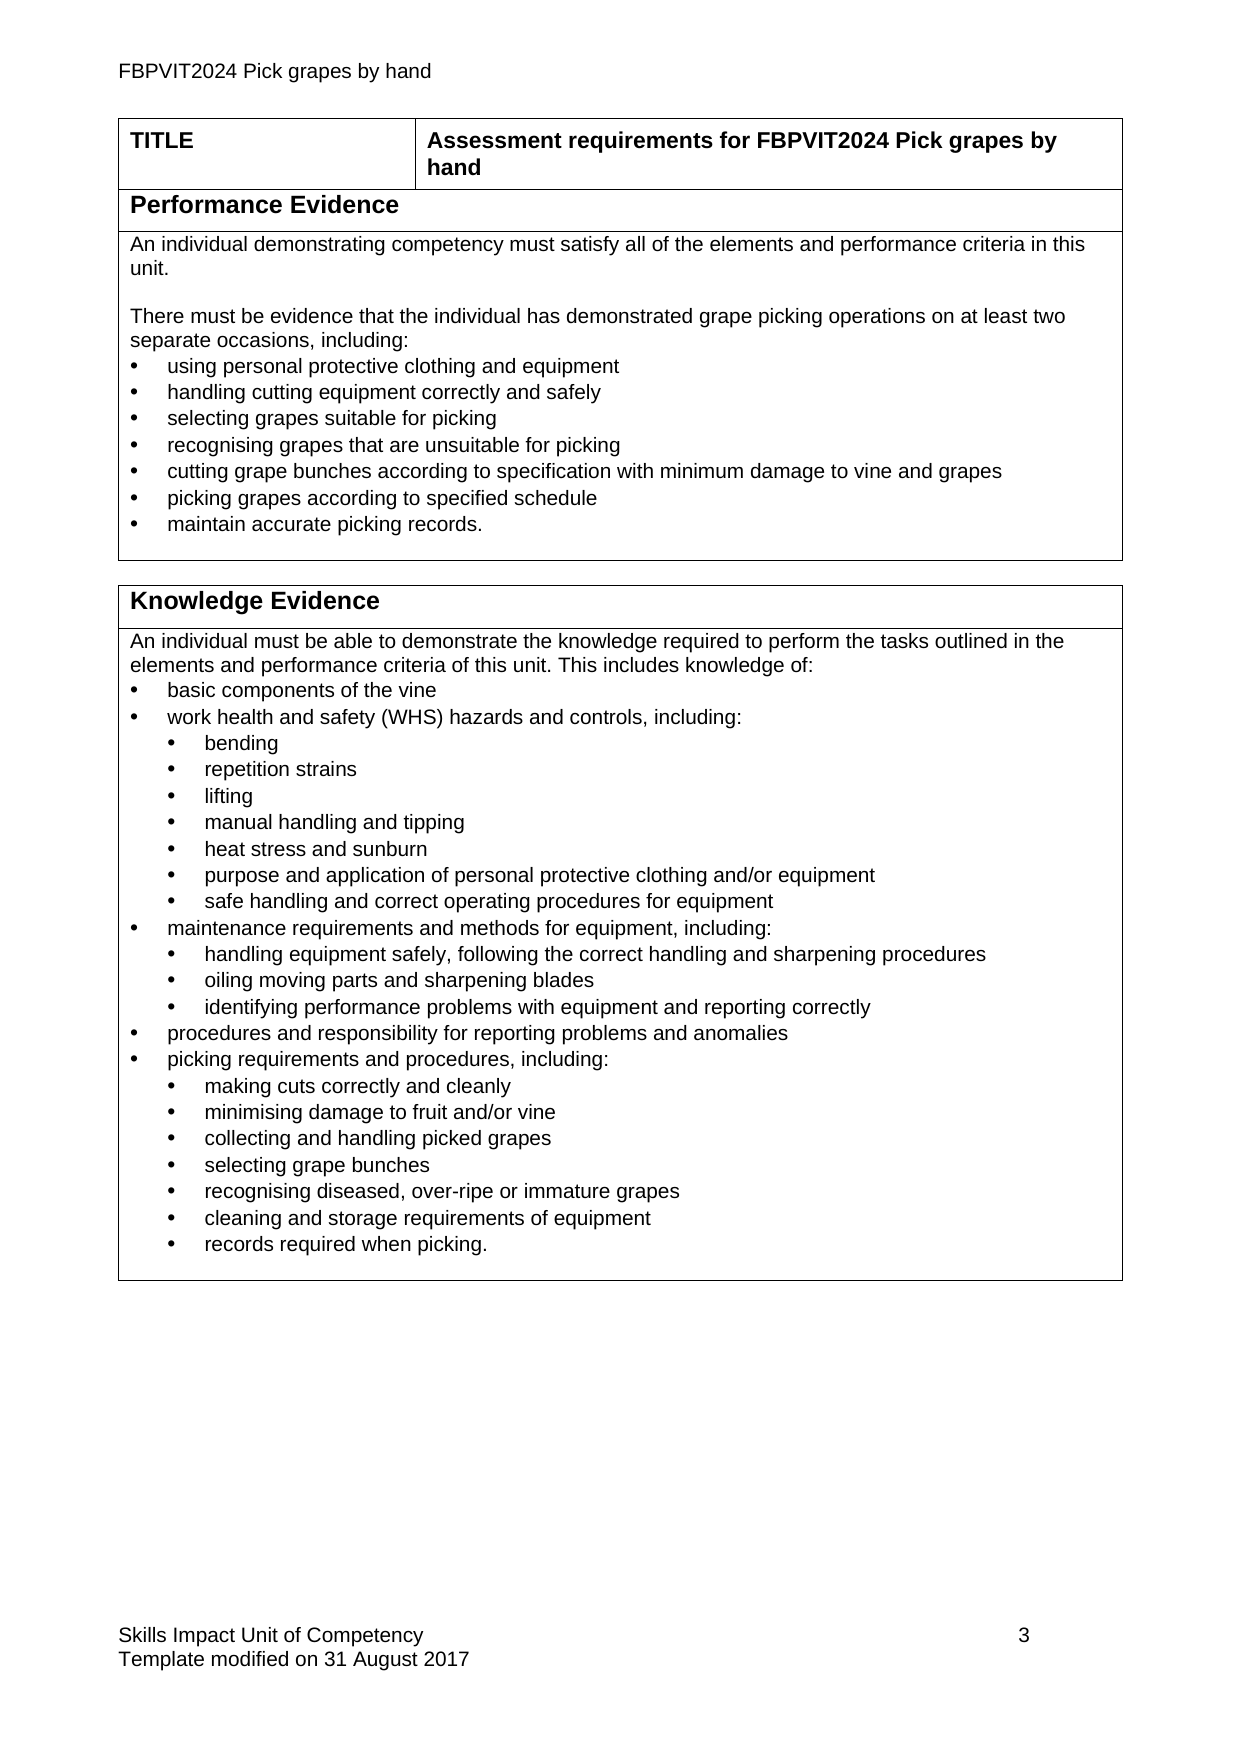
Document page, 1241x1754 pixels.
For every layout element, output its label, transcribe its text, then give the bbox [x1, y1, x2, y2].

table_cell Performance Evidence [119, 190, 1122, 231]
table_header Assessment requirements for FBPVIT2024 Pick grapes by hand [416, 119, 1122, 188]
table_header TITLE [119, 119, 415, 188]
table_cell An individual demonstrating competency must satisfy all of the elements and performance criteria in this unit. There must be evidence that the individual has demonstrated grape picking operations on at least two separate occasions, including: using personal protective clothing and equipment handling cutting equipment correctly and safely selecting grapes suitable for picking recognising grapes that are unsuitable for picking cutting grape bunches according to specification with minimum damage to vine and grapes picking grapes according to specified schedule maintain accurate picking records. [119, 232, 1122, 560]
table_cell An individual must be able to demonstrate the knowledge required to perform the tasks outlined in the elements and performance criteria of this unit. This includes knowledge of: basic components of the vine work health and safety (WHS) hazards and controls, including: bending repetition strains lifting manual handling and tipping heat stress and sunburn purpose and application of personal protective clothing and/or equipment safe handling and correct operating procedures for equipment maintenance requirements and methods for equipment, including: handling equipment safely, following the correct handling and sharpening procedures oiling moving parts and sharpening blades identifying performance problems with equipment and reporting correctly procedures and responsibility for reporting problems and anomalies picking requirements and procedures, including: making cuts correctly and cleanly minimising damage to fruit and/or vine collecting and handling picked grapes selecting grape bunches recognising diseased, over-ripe or immature grapes cleaning and storage requirements of equipment records required when picking. [119, 629, 1122, 1280]
table_header Knowledge Evidence [119, 586, 1122, 627]
